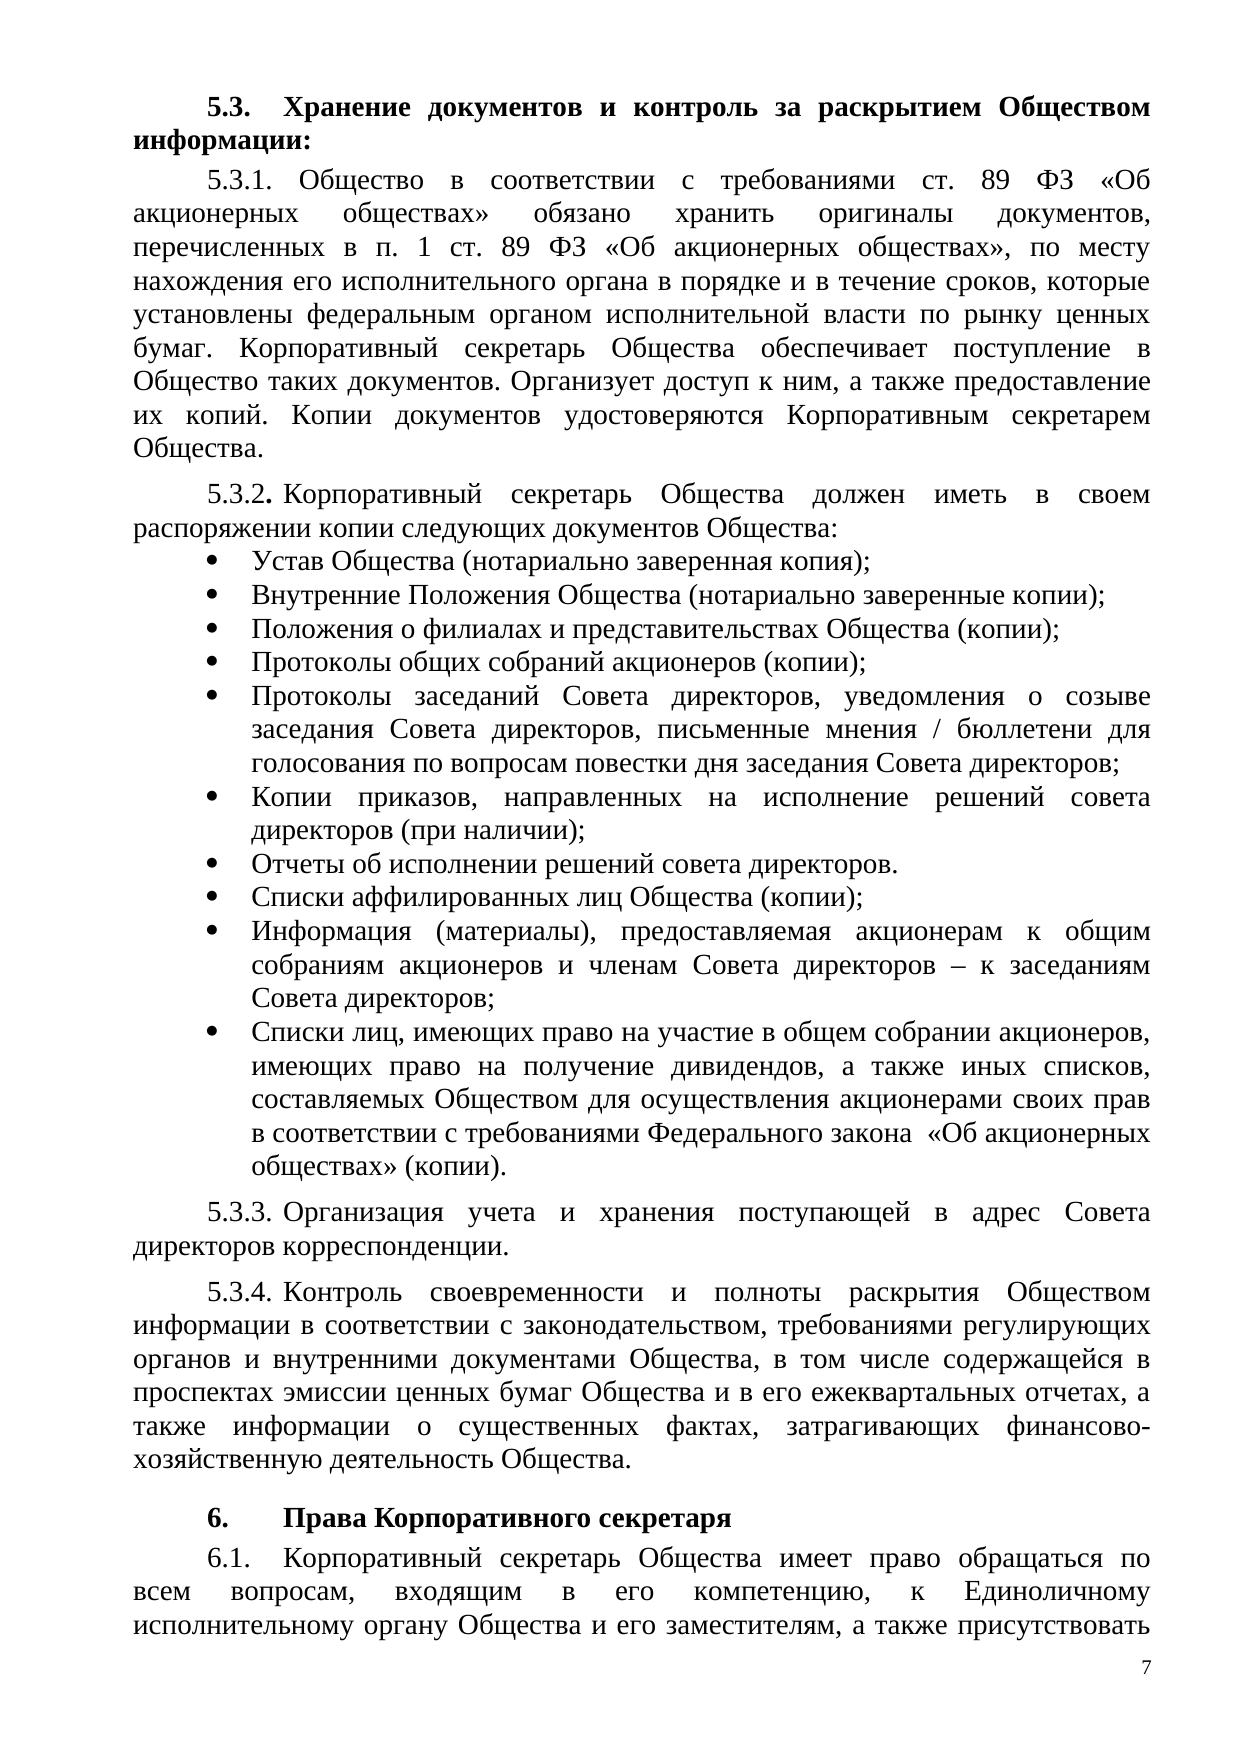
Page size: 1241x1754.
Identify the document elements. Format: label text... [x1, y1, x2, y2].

list Копии приказов, направленных на исполнение решений совета директоров (при наличии); [207, 779, 1152, 846]
text 5.3.4. Контроль своевременности и полноты раскрытия Обществом информации в соответствии с законодательством, требованиями регулирующих органов и внутренними документами Общества, в том числе содержащейся в проспектах эмиссии ценных бумаг Общества и в его ежеквартальных отчетах, а также информации о существенных фактах, затрагивающих финансово-хозяйственную деятельность Общества. [133, 1274, 1152, 1475]
text 5.3.1. Общество в соответствии с требованиями ст. 89 ФЗ «Об акционерных обществах» обязано хранить оригиналы документов, перечисленных в п. 1 ст. 89 ФЗ «Об акционерных обществах», по месту нахождения его исполнительного органа в порядке и в течение сроков, которые установлены федеральным органом исполнительной власти по рынку ценных бумаг. Корпоративный секретарь Общества обеспечивает поступление в Общество таких документов. Организует доступ к ним, а также предоставление их копий. Копии документов удостоверяются Корпоративным секретарем Общества. [133, 162, 1152, 464]
list Положения о филиалах и представительствах Общества (копии); [207, 611, 1152, 644]
list Списки аффилированных лиц Общества (копии); [207, 879, 1152, 913]
subtitle 6. Права Корпоративного секретаря [133, 1500, 1152, 1534]
list Устав Общества (нотариально заверенная копия); [207, 543, 1152, 577]
list Списки лиц, имеющих право на участие в общем собрании акционеров, имеющих право на получение дивидендов, а также иных списков, составляемых Обществом для осуществления акционерами своих прав в соответствии с требованиями Федерального закона «Об акционерных обществах» (копии). [207, 1014, 1152, 1182]
list Отчеты об исполнении решений совета директоров. [207, 846, 1152, 879]
text 5.3.3. Организация учета и хранения поступающей в адрес Совета директоров корреспонденции. [133, 1194, 1152, 1261]
list Протоколы общих собраний акционеров (копии); [207, 644, 1152, 678]
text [133, 1540, 1152, 1641]
list Информация (материалы), предоставляемая акционерам к общим собраниям акционеров и членам Совета директоров – к заседаниям Совета директоров; [207, 913, 1152, 1014]
list Протоколы заседаний Совета директоров, уведомления о созыве заседания Совета директоров, письменные мнения / бюллетени для голосования по вопросам повестки дня заседания Совета директоров; [207, 678, 1152, 779]
subtitle 5.3. Хранение документов и контроль за раскрытием Обществом информации: [133, 89, 1152, 156]
text 5.3.2. Корпоративный секретарь Общества должен иметь в своем распоряжении копии следующих документов Общества: [133, 476, 1152, 543]
list Внутренние Положения Общества (нотариально заверенные копии); [207, 577, 1152, 611]
